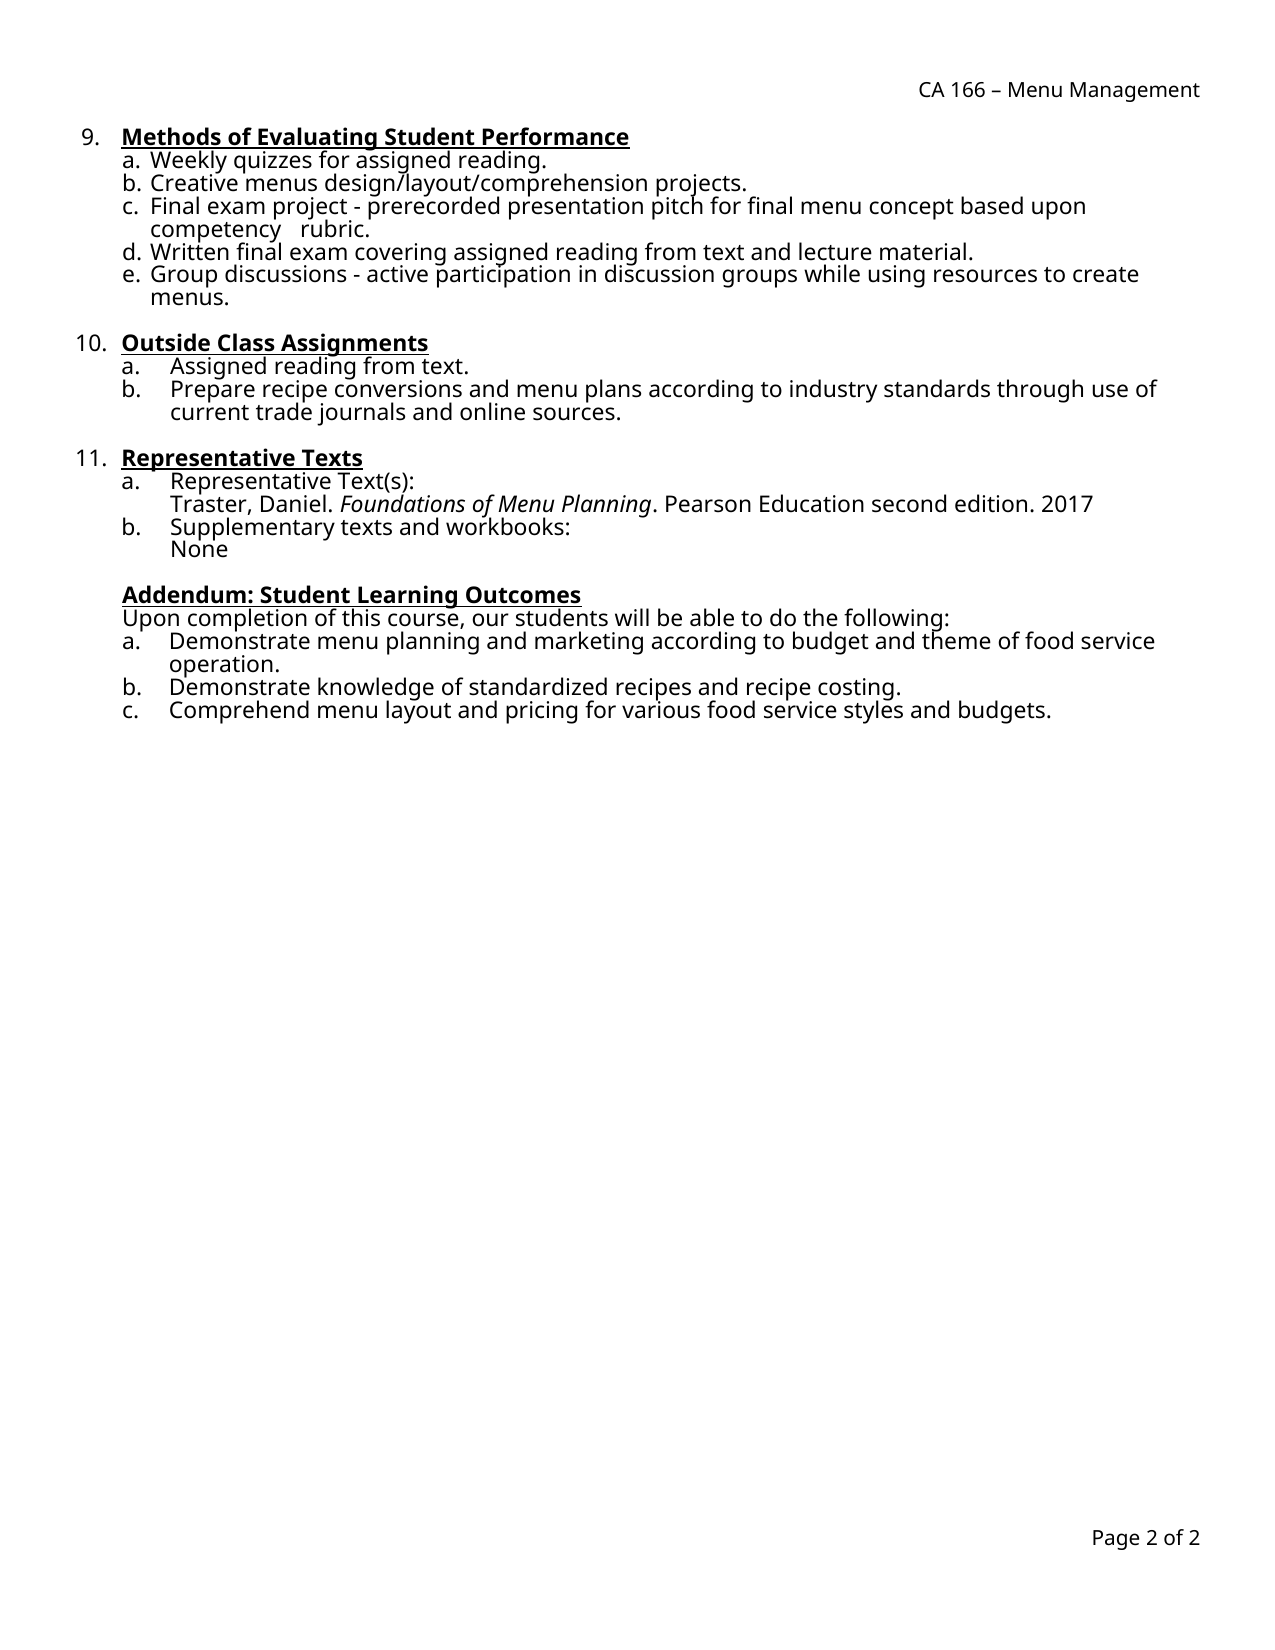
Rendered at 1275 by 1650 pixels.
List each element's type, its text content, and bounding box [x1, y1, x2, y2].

text b. Supplementary texts and workbooks: [75, 517, 1200, 539]
text a. Representative Text(s): [75, 471, 1200, 494]
text a. Assigned reading from text. [75, 356, 1200, 379]
text a. Demonstrate menu planning and marketing according to budget and theme of food service operation. [122, 631, 1200, 677]
text 10. Outside Class Assignments [75, 333, 1200, 356]
text b. Prepare recipe conversions and menu plans according to industry standards through use of current trade journals and online sources. [75, 379, 1200, 425]
text Addendum: Student Learning Outcomes [75, 585, 1200, 608]
list Group discussions - active participation in discussion groups while using resources to create menus. [122, 264, 1200, 310]
text c. Comprehend menu layout and pricing for various food service styles and budgets. [122, 700, 1200, 723]
text 9. Methods of Evaluating Student Performance [75, 127, 1200, 150]
text 11. Representative Texts [75, 448, 1200, 471]
list Weekly quizzes for assigned reading. [122, 150, 1200, 173]
text Traster, Daniel. Foundations of Menu Planning. Pearson Education second edition. 2017 [485, 494, 1200, 517]
list Creative menus design/layout/comprehension projects. [122, 173, 1200, 196]
text Traster, Daniel. Foundations of Menu Planning. Pearson Education second edition. 2017 [75, 494, 491, 517]
text b. Demonstrate knowledge of standardized recipes and recipe costing. [122, 677, 1200, 700]
text None [75, 539, 1200, 562]
text Upon completion of this course, our students will be able to do the following: [75, 608, 1200, 631]
list Written final exam covering assigned reading from text and lecture material. [122, 242, 1200, 264]
list Final exam project - prerecorded presentation pitch for final menu concept based upon competency rubric. [122, 196, 1200, 242]
